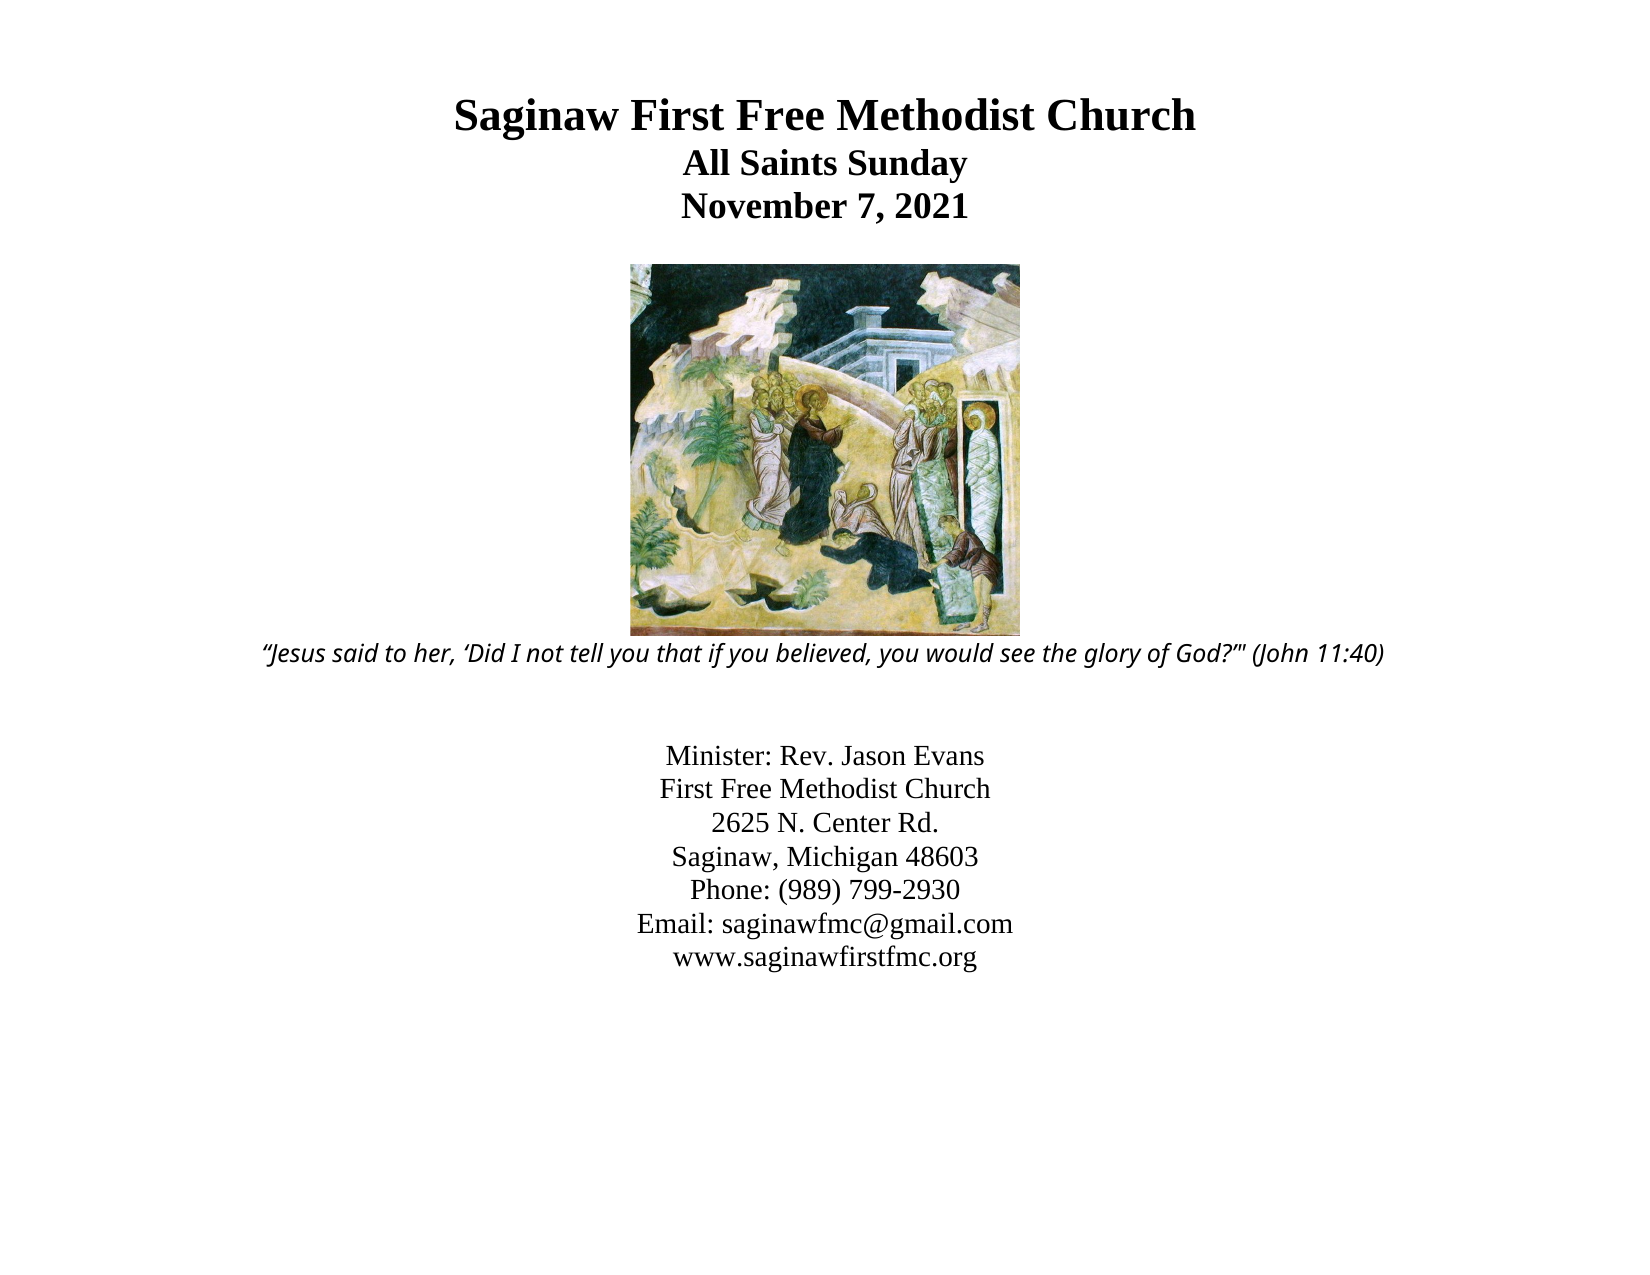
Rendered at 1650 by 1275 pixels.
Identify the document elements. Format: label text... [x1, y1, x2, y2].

text All Saints Sunday [30, 140, 1620, 183]
text Email: saginawfmc@gmail.com [30, 906, 1620, 939]
text Saginaw, Michigan 48603 [30, 839, 1620, 872]
picture [630, 264, 1020, 636]
text Saginaw First Free Methodist Church [30, 87, 1620, 140]
text “Jesus said to her, ‘Did I not tell you that if you believed, you would see the glory of God?’" (John 11:40) [30, 636, 1620, 670]
text 2625 N. Center Rd. [30, 805, 1620, 839]
text Phone: (989) 799-2930 [30, 872, 1620, 906]
text November 7, 2021 [30, 183, 1620, 226]
text First Free Methodist Church [30, 772, 1620, 805]
text Minister: Rev. Jason Evans [30, 738, 1620, 772]
text www.saginawfirstfmc.org [30, 939, 1620, 973]
